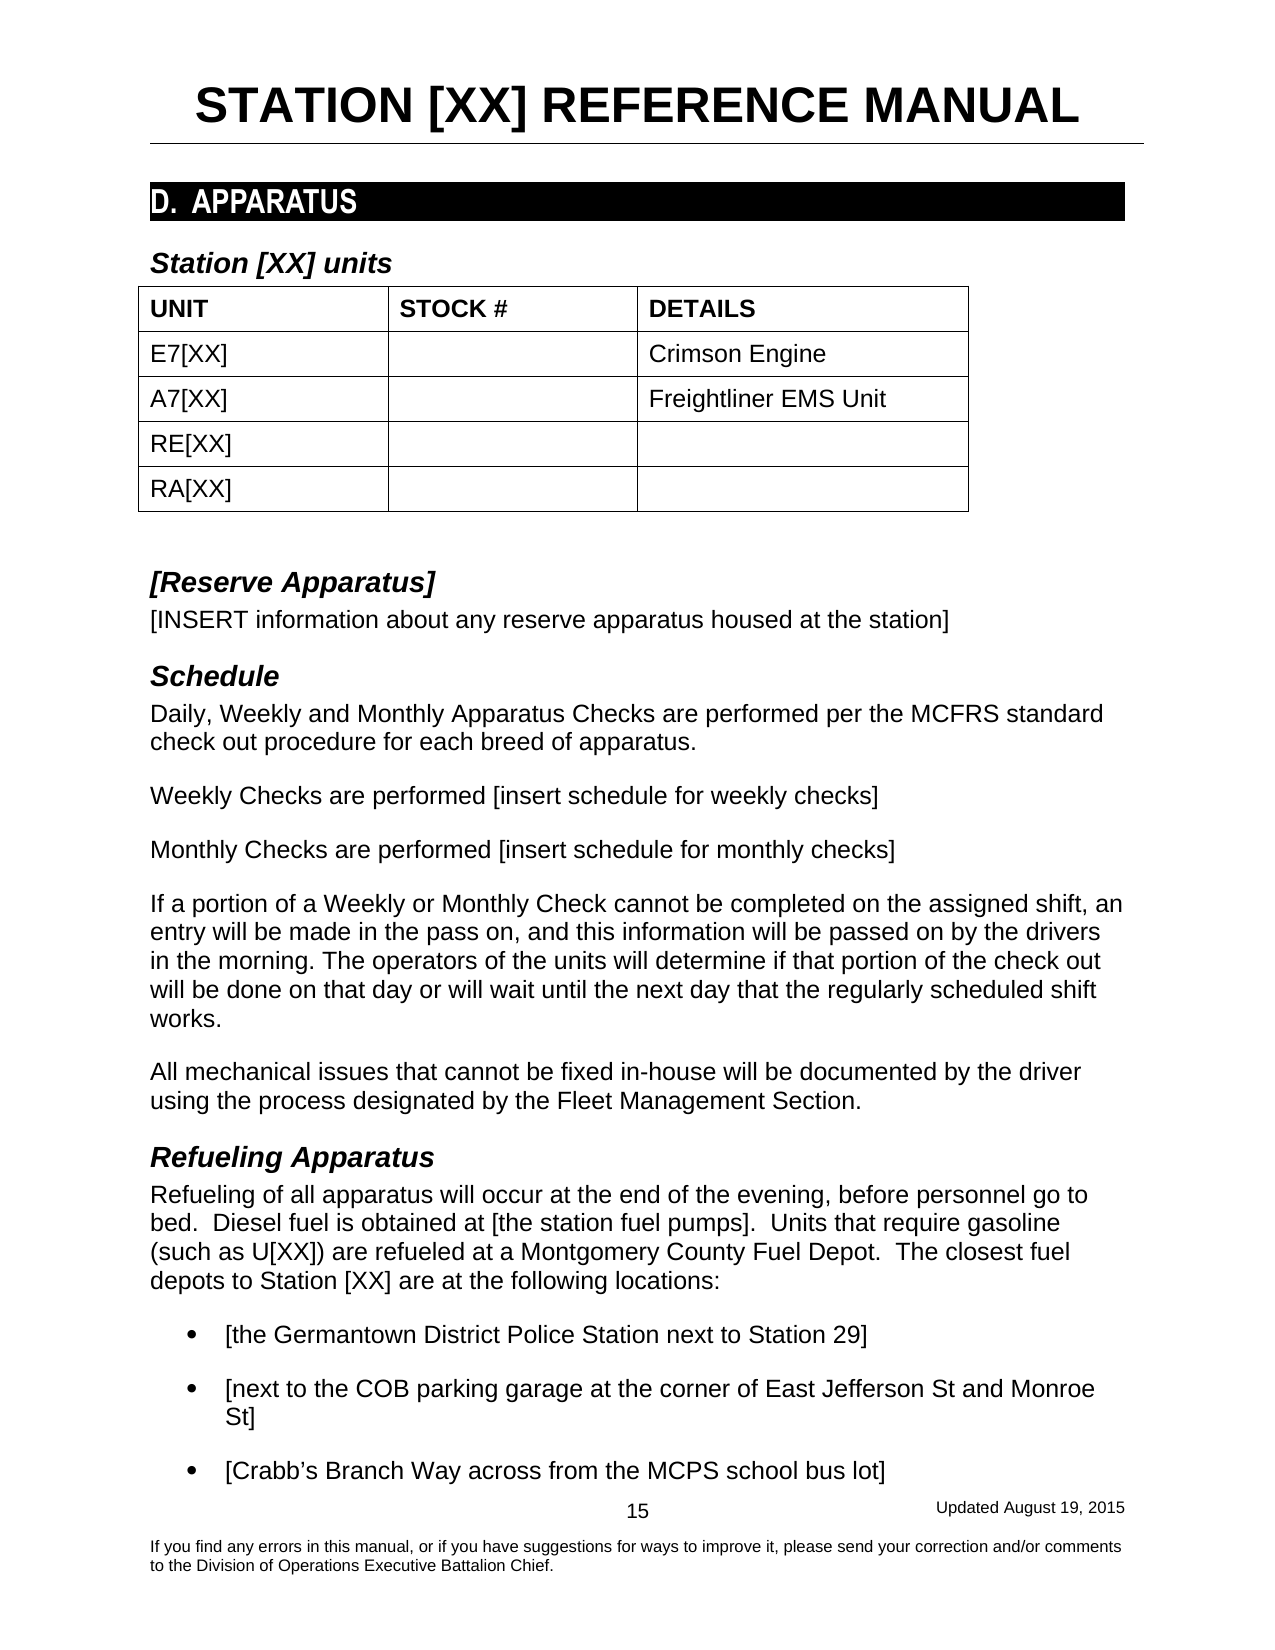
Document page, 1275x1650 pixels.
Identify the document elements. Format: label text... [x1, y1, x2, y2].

table_header [139, 287, 388, 331]
text If a portion of a Weekly or Monthly Check cannot be completed on the assigned shift, an entry will be made in the pass on, and this information will be passed on by the drivers in the morning. The operators of the units will determine if that portion of the check out will be done on that day or will wait until the next day that the regularly scheduled shift works. [150, 889, 1125, 1032]
list [the Germantown District Police Station next to Station 29] [187, 1320, 1125, 1348]
table_cell [389, 467, 637, 511]
text Daily, Weekly and Monthly Apparatus Checks are performed per the MCFRS standard check out procedure for each breed of apparatus. [150, 699, 1125, 756]
table_cell E7[XX] [139, 332, 388, 376]
table_cell Freightliner Unit [638, 377, 968, 421]
subtitle Station [XX] units [150, 246, 1125, 279]
text Monthly Checks are performed [insert schedule for monthly checks] [150, 835, 1125, 864]
table_cell RA[XX] [139, 467, 388, 511]
subtitle D. Apparatus [150, 182, 1125, 221]
table_header DETAILS [638, 287, 968, 331]
subtitle Schedule [150, 659, 1125, 692]
table_cell [389, 332, 637, 376]
list [Crabb’s across from the MCPS school bus lot] [187, 1456, 1125, 1485]
list [next to the parking garage at the corner of and ] [187, 1373, 1125, 1431]
table_cell [389, 422, 637, 466]
table_cell [389, 377, 637, 421]
table_cell Crimson Engine [638, 332, 968, 376]
table_cell RE[XX] [139, 422, 388, 466]
table_cell A7[XX] [139, 377, 388, 421]
text All mechanical issues that cannot be fixed in-house will be documented by the driver using the process designated by the Fleet Management Section. [150, 1057, 1125, 1115]
subtitle Refueling Apparatus [150, 1140, 1125, 1173]
table_cell [638, 467, 968, 511]
text Refueling of all apparatus will occur at the end of the evening, before personnel go to bed. Diesel fuel is obtained at [the station fuel pumps]. Units that require gasoline (such as U[XX]) are refueled at a Montgomery County Fuel Depot. The closest fuel depots to Station [XX] are at the following locations: [150, 1180, 1125, 1295]
text Weekly Checks are performed [insert schedule for weekly checks] [150, 781, 1125, 810]
text [INSERT information about any reserve apparatus housed at the station] [150, 605, 1125, 634]
table_header STOCK # [389, 287, 637, 331]
subtitle [Reserve Apparatus] [150, 565, 1125, 599]
table_cell [638, 422, 968, 466]
